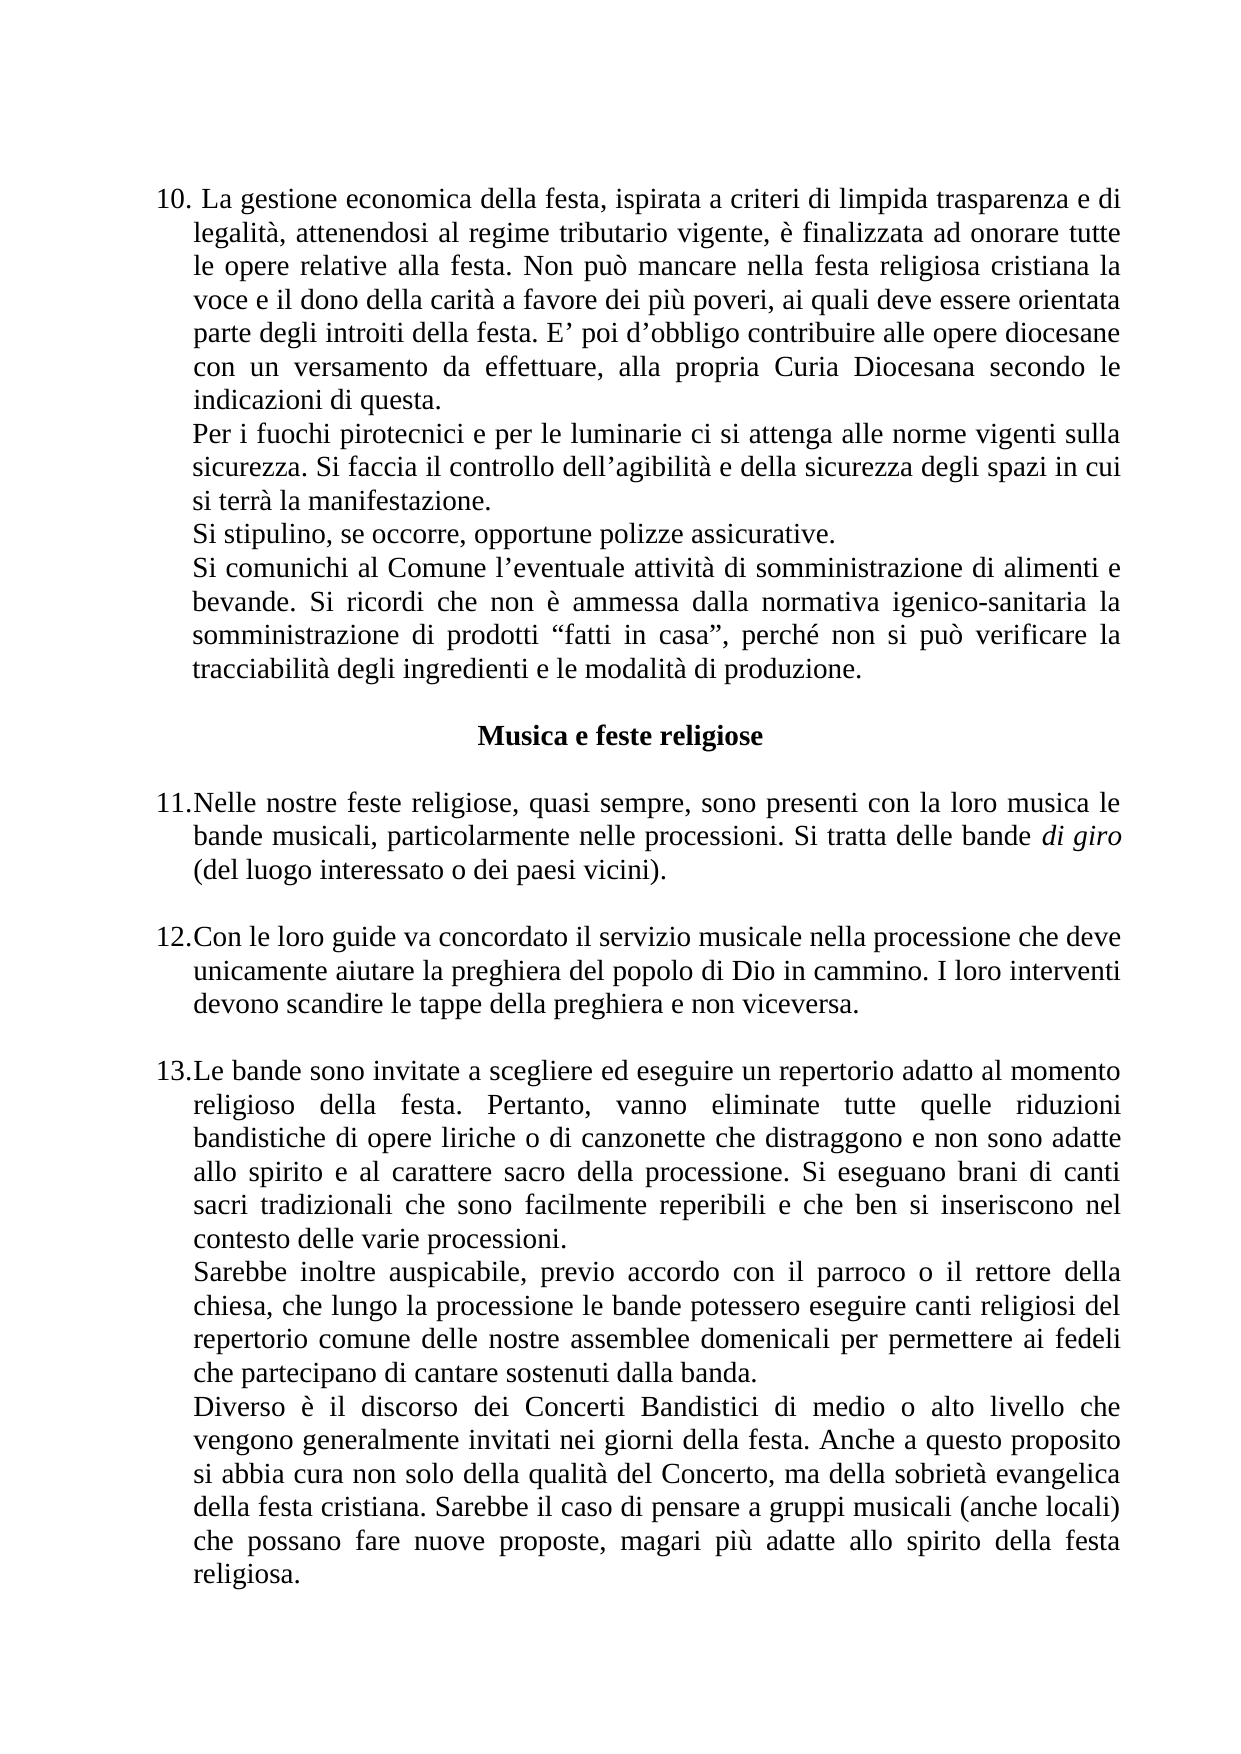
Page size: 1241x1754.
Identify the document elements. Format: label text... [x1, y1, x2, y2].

list La gestione economica della festa, ispirata a criteri di limpida trasparenza e di legalità, attenendosi al regime tributario vigente, è finalizzata ad onorare tutte le opere relative alla festa. Non può mancare nella festa religiosa cristiana la voce e il dono della carità a favore dei più poveri, ai quali deve essere orientata parte degli introiti della festa. E’ poi d’obbligo contribuire alle opere diocesane con un versamento da effettuare, alla propria Curia Diocesana secondo le indicazioni di questa. [156, 181, 1122, 416]
list Con le loro guide va concordato il servizio musicale nella processione che deve unicamente aiutare la preghiera del popolo di Dio in cammino. I loro interventi devono scandire le tappe della preghiera e non viceversa. [156, 919, 1122, 1020]
text Si stipulino, se occorre, opportune polizze assicurative. [192, 517, 1122, 550]
text Sarebbe inoltre auspicabile, previo accordo con il parroco o il rettore della chiesa, che lungo la processione le bande potessero eseguire canti religiosi del repertorio comune delle nostre assemblee domenicali per permettere ai fedeli che partecipano di cantare sostenuti dalla banda. [193, 1254, 1122, 1389]
text Si comunichi al Comune l’eventuale attività di somministrazione di alimenti e bevande. Si ricordi che non è ammessa dalla normativa igenico-sanitaria la somministrazione di prodotti “fatti in casa”, perché non si può verificare la tracciabilità degli ingredienti e le modalità di produzione. [192, 550, 1122, 684]
list Le bande sono invitate a scegliere ed eseguire un repertorio adatto al momento religioso della festa. Pertanto, vanno eliminate tutte quelle riduzioni bandistiche di opere liriche o di canzonette che distraggono e non sono adatte allo spirito e al carattere sacro della processione. Si eseguano brani di canti sacri tradizionali che sono facilmente reperibili e che ben si inseriscono nel contesto delle varie processioni. [156, 1053, 1122, 1254]
text Musica e feste religiose [118, 718, 1122, 751]
text Per i fuochi pirotecnici e per le luminarie ci si attenga alle norme vigenti sulla sicurezza. Si faccia il controllo dell’agibilità e della sicurezza degli spazi in cui si terrà la manifestazione. [192, 416, 1122, 517]
list Nelle nostre feste religiose, quasi sempre, sono presenti con la loro musica le bande musicali, particolarmente nelle processioni. Si tratta delle bande di giro (del luogo interessato o dei paesi vicini). [156, 785, 1122, 886]
text Diverso è il discorso dei Concerti Bandistici di medio o alto livello che vengono generalmente invitati nei giorni della festa. Anche a questo proposito si abbia cura non solo della qualità del Concerto, ma della sobrietà evangelica della festa cristiana. Sarebbe il caso di pensare a gruppi musicali (anche locali) che possano fare nuove proposte, magari più adatte allo spirito della festa religiosa. [193, 1389, 1122, 1590]
